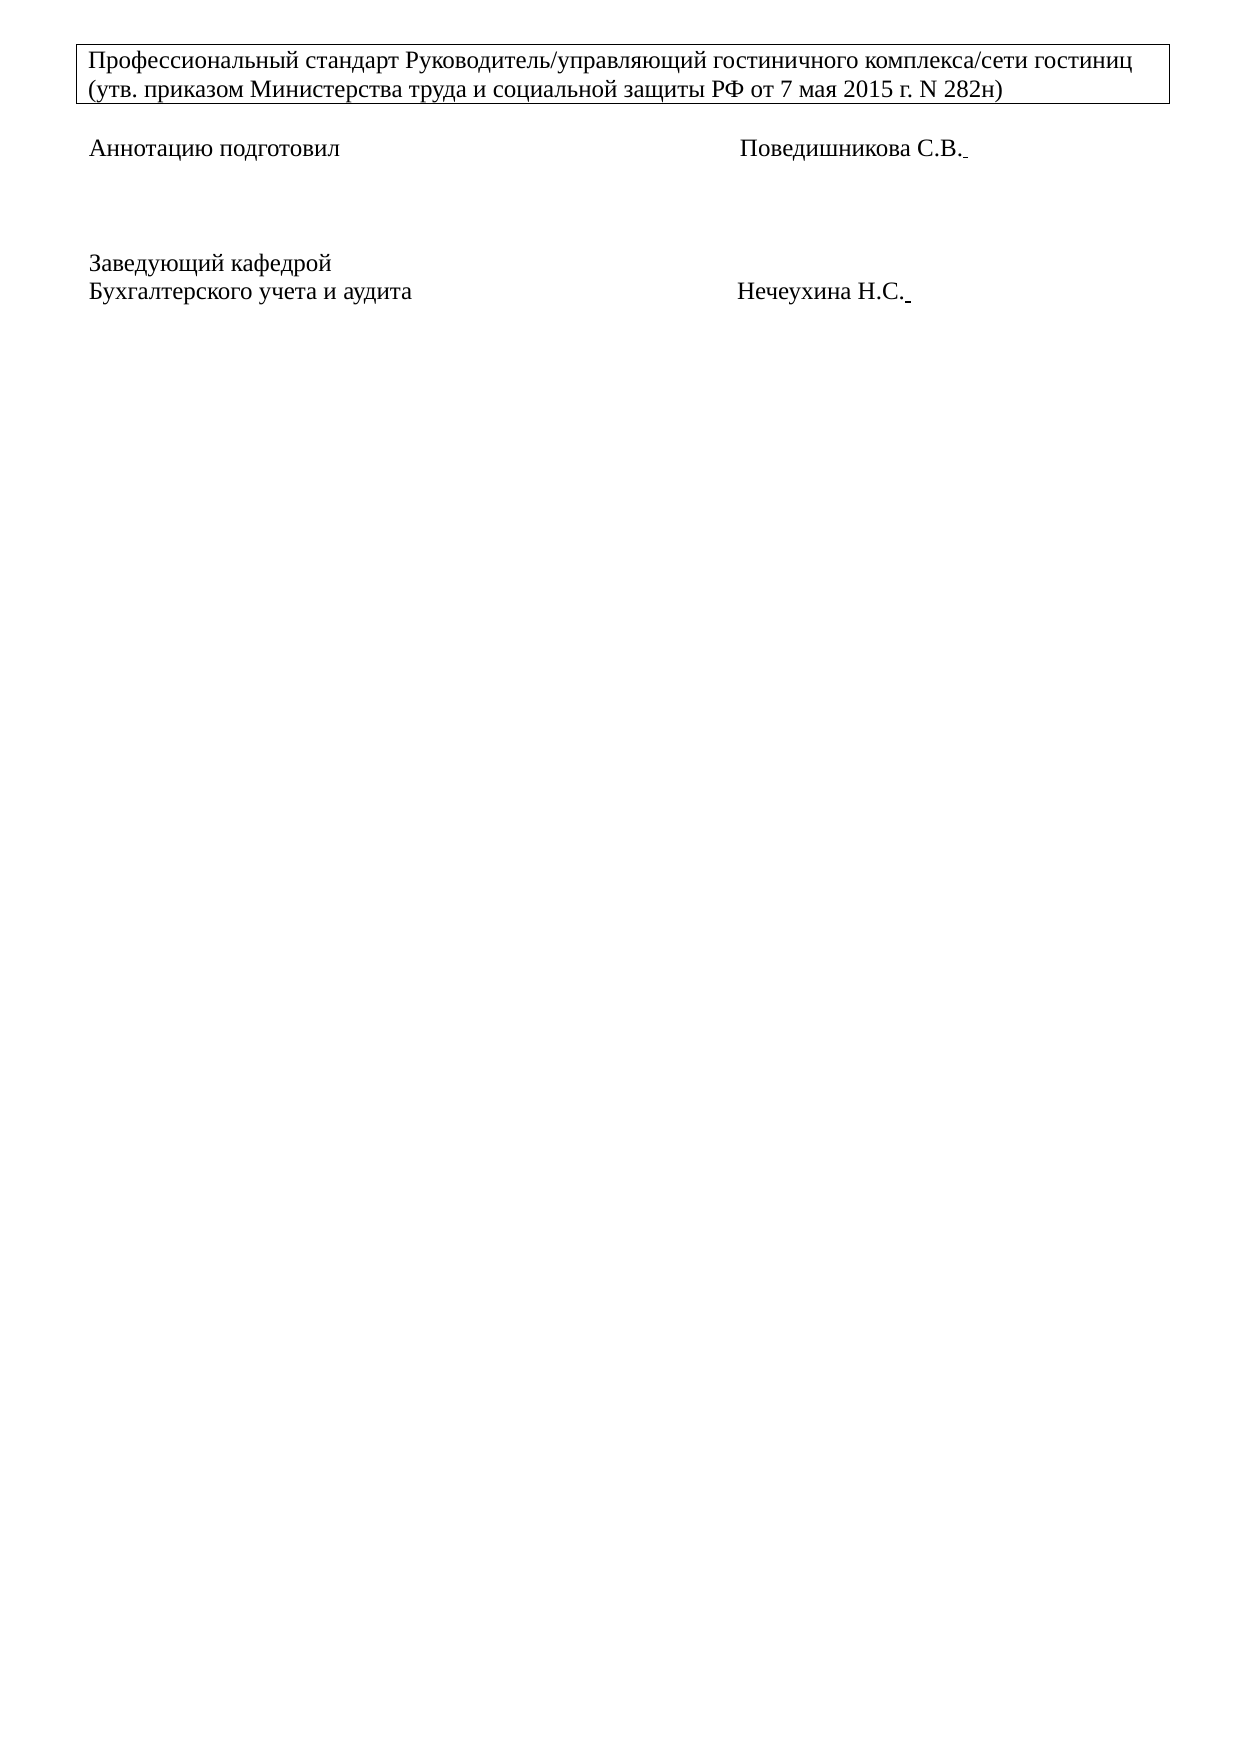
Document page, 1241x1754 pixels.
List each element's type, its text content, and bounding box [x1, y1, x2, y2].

text Бухгалтерского учета и аудита Нечеухина Н.С. [88, 276, 1181, 305]
text Заведующий кафедрой [88, 248, 1181, 276]
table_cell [77, 45, 1169, 103]
text Аннотацию подготовил Поведишникова С.В. [88, 133, 1181, 161]
